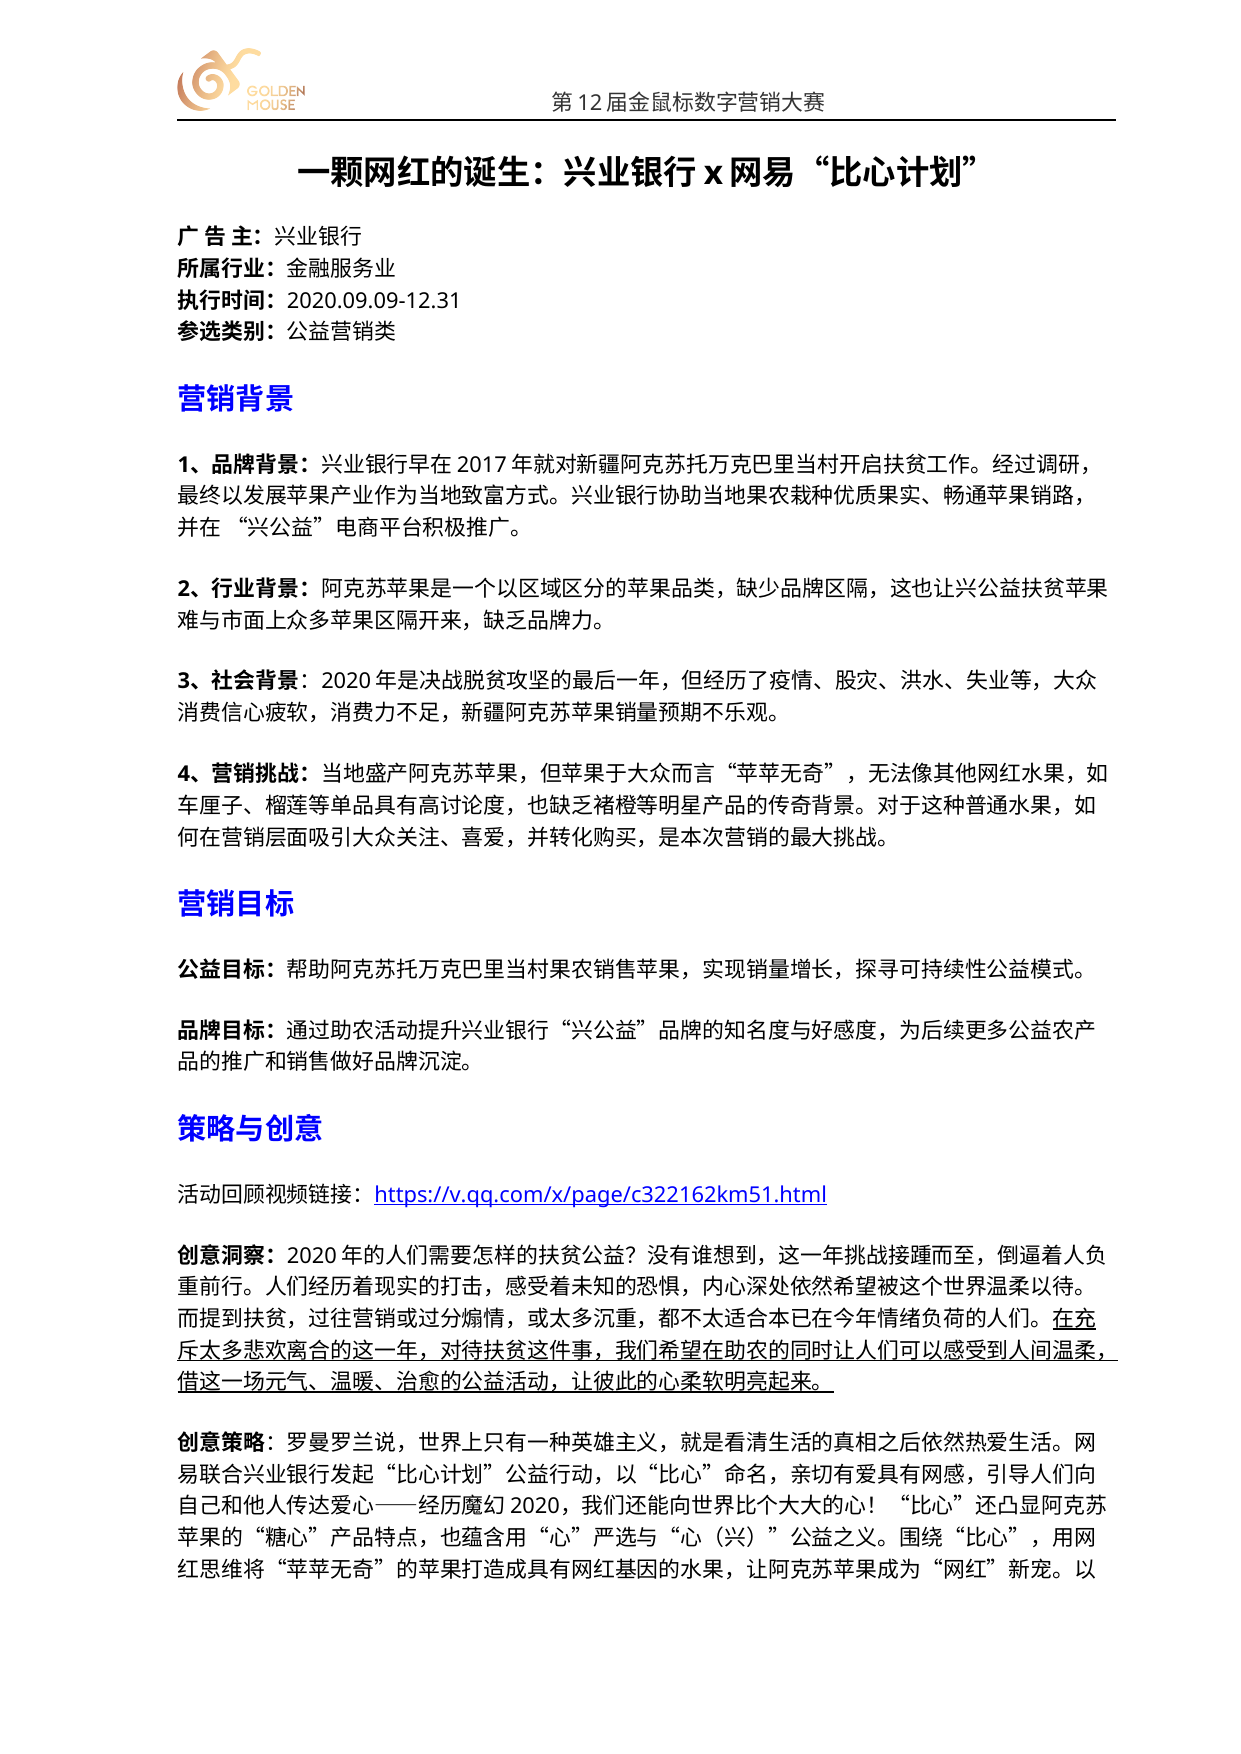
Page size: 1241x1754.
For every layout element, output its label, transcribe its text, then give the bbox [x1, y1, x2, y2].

text 执行时间：2020.09.09-12.31 [177, 283, 1116, 314]
text 营销目标 [177, 880, 1116, 923]
text 2、行业背景：阿克苏苹果是一个以区域区分的苹果品类，缺少品牌区隔，这也让兴公益扶贫苹果难与市面上众多苹果区隔开来，缺乏品牌力。 [177, 571, 1116, 634]
text 4、营销挑战：当地盛产阿克苏苹果，但苹果于大众而言“苹苹无奇”，无法像其他网红水果，如车厘子、榴莲等单品具有高讨论度，也缺乏褚橙等明星产品的传奇背景。对于这种普通水果，如何在营销层面吸引大众关注、喜爱，并转化购买，是本次营销的最大挑战。 [177, 756, 1116, 851]
text 创意洞察：2020年的人们需要怎样的扶贫公益？没有谁想到，这一年挑战接踵而至，倒逼着人负重前行。人们经历着现实的打击，感受着未知的恐惧，内心深处依然希望被这个世界温柔以待。而提到扶贫，过往营销或过分煽情，或太多沉重，都不太适合本已在今年情绪负荷的人们。在充斥太多悲欢离合的这一年，对待扶贫这件事，我们希望在助农的同时让人们可以感受到人间温柔，借这一场元气、温暖、治愈的公益活动，让彼此的心柔软明亮起来。 [177, 1361, 1116, 1396]
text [177, 1425, 1116, 1584]
text 一颗网红的诞生：兴业银行x网易“比心计划” [177, 146, 1116, 194]
text 活动回顾视频链接：https://v.qq.com/x/page/c322162km51.html [177, 1177, 1116, 1208]
text 参选类别：公益营销类 [177, 314, 1116, 346]
text 广 告 主：兴业银行 [177, 219, 1116, 251]
text 策略与创意 [177, 1105, 1116, 1147]
text 3、社会背景：2020年是决战脱贫攻坚的最后一年，但经历了疫情、股灾、洪水、失业等，大众消费信心疲软，消费力不足，新疆阿克苏苹果销量预期不乐观。 [177, 663, 1116, 727]
text 所属行业：金融服务业 [177, 251, 1116, 283]
text 公益目标：帮助阿克苏托万克巴里当村果农销售苹果，实现销量增长，探寻可持续性公益模式。 [177, 952, 1116, 983]
text 1、品牌背景：兴业银行早在2017年就对新疆阿克苏托万克巴里当村开启扶贫工作。经过调研，最终以发展苹果产业作为当地致富方式。兴业银行协助当地果农栽种优质果实、畅通苹果销路，并在 “兴公益”电商平台积极推广。 [177, 447, 1116, 542]
text 创意洞察：2020年的人们需要怎样的扶贫公益？没有谁想到，这一年挑战接踵而至，倒逼着人负重前行。人们经历着现实的打击，感受着未知的恐惧，内心深处依然希望被这个世界温柔以待。而提到扶贫，过往营销或过分煽情，或太多沉重，都不太适合本已在今年情绪负荷的人们。在充斥太多悲欢离合的这一年，对待扶贫这件事，我们希望在助农的同时让人们可以感受到人间温柔，借这一场元气、温暖、治愈的公益活动，让彼此的心柔软明亮起来。 [177, 1238, 1116, 1360]
text 营销背景 [177, 375, 1116, 417]
text 品牌目标：通过助农活动提升兴业银行“兴公益”品牌的知名度与好感度，为后续更多公益农产品的推广和销售做好品牌沉淀。 [177, 1013, 1116, 1076]
picture [177, 48, 305, 111]
